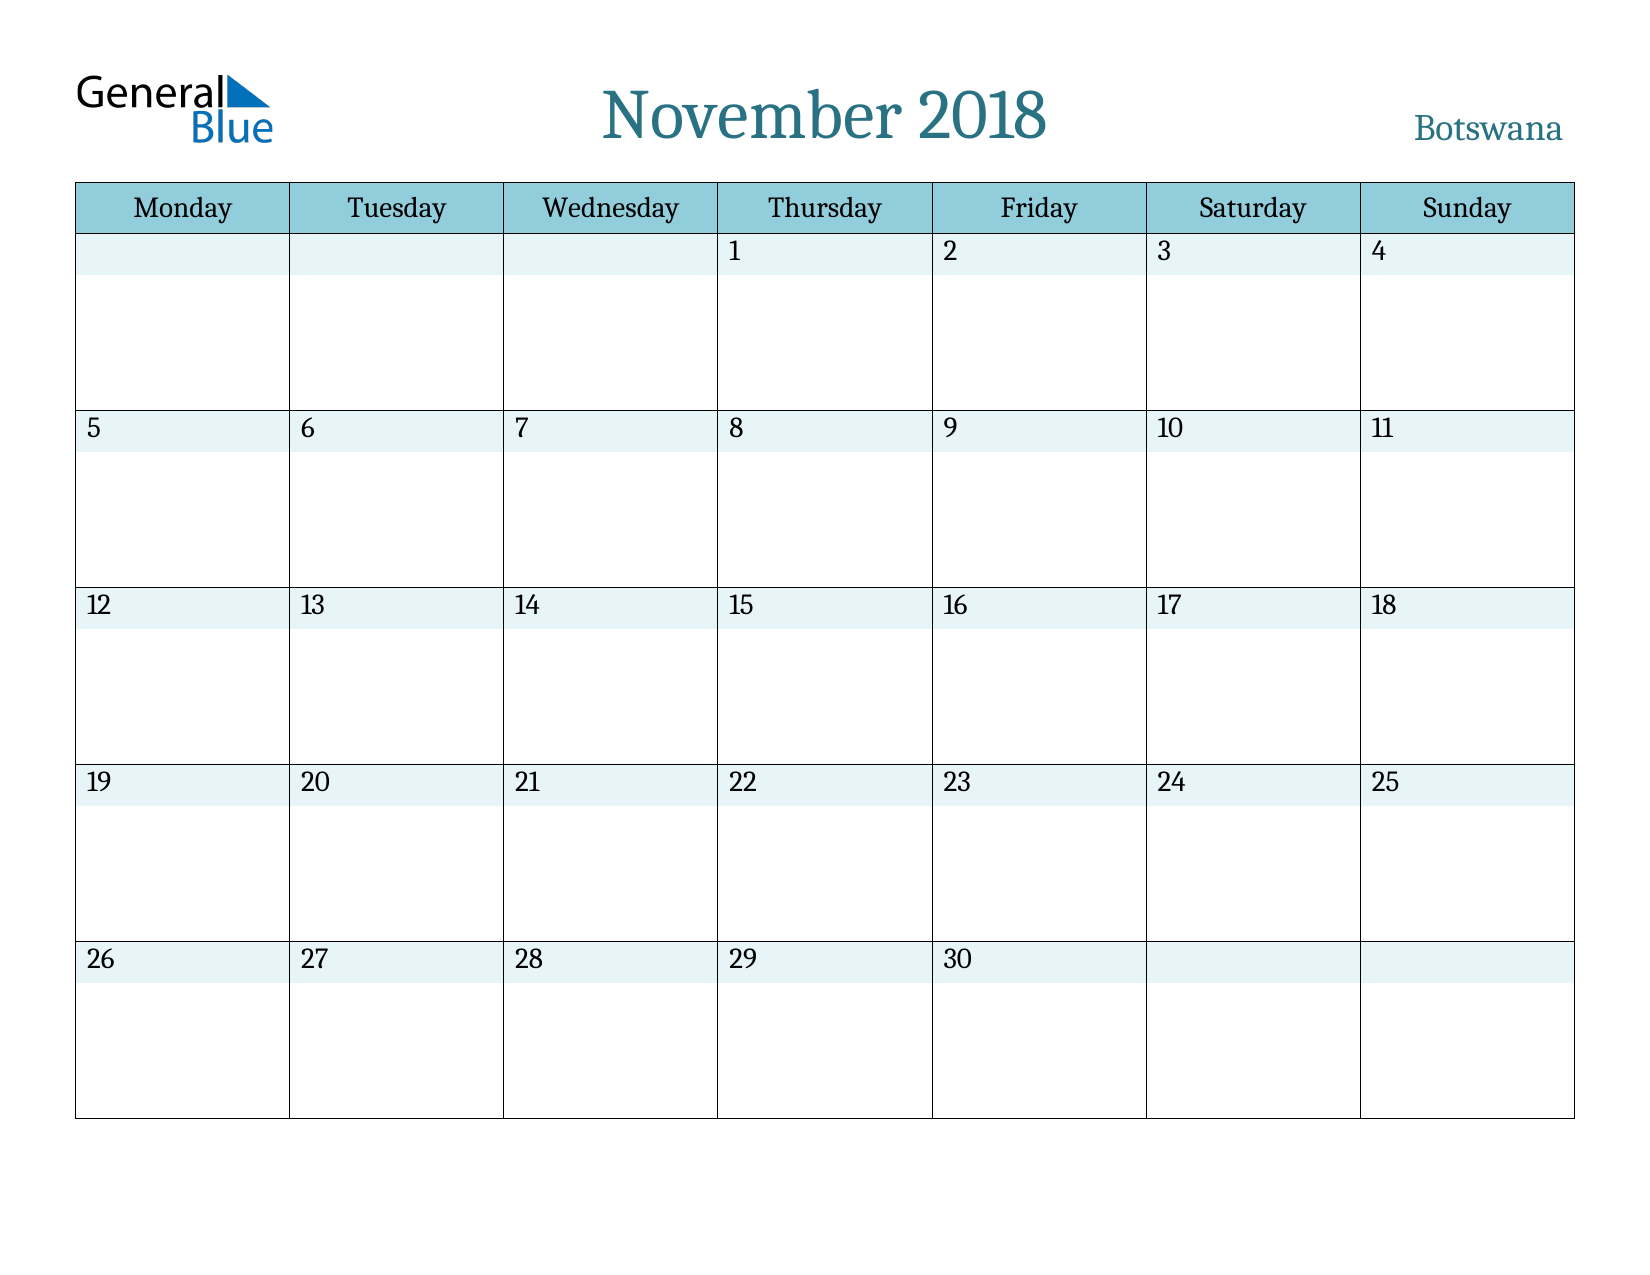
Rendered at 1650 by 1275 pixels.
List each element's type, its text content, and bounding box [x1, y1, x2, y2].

table_cell 11 [1361, 411, 1574, 452]
table_cell 24 [1147, 765, 1360, 806]
table_cell [1361, 275, 1574, 410]
table_cell [290, 275, 503, 410]
table_cell [76, 234, 289, 275]
table_cell [1361, 983, 1574, 1118]
table_cell 16 [933, 588, 1146, 629]
table_cell 10 [1147, 411, 1360, 452]
table_cell [290, 234, 503, 275]
table_cell [76, 452, 289, 587]
table_cell 29 [718, 942, 932, 983]
table_header November 2018 [504, 75, 1146, 182]
table_cell [504, 234, 717, 275]
table_cell [76, 983, 289, 1118]
table_cell [290, 806, 503, 941]
table_cell 19 [76, 765, 289, 806]
table_cell [718, 629, 932, 764]
table_cell 27 [290, 942, 503, 983]
table_cell [504, 806, 717, 941]
table_cell 13 [290, 588, 503, 629]
table_cell [718, 275, 932, 410]
table_header [76, 75, 503, 182]
table_cell [504, 983, 717, 1118]
table_cell [1147, 942, 1360, 983]
table_cell 20 [290, 765, 503, 806]
table_cell 21 [504, 765, 717, 806]
table_cell [1147, 275, 1360, 410]
table_cell [1361, 806, 1574, 941]
table_cell Tuesday [290, 183, 503, 233]
table_cell Monday [76, 183, 289, 233]
table_cell 23 [933, 765, 1146, 806]
table_cell [1361, 452, 1574, 587]
table_cell [1147, 452, 1360, 587]
table_cell [76, 629, 289, 764]
table_cell [933, 983, 1146, 1118]
table_cell [290, 452, 503, 587]
table_cell 8 [718, 411, 932, 452]
table_cell 2 [933, 234, 1146, 275]
table_cell [1147, 629, 1360, 764]
table_cell [290, 983, 503, 1118]
table_cell 25 [1361, 765, 1574, 806]
table_cell [933, 275, 1146, 410]
table_cell Sunday [1361, 183, 1574, 233]
table_cell Thursday [718, 183, 932, 233]
table_cell [76, 275, 289, 410]
table_cell [1361, 629, 1574, 764]
table_cell 26 [76, 942, 289, 983]
table_cell [290, 629, 503, 764]
table_cell [718, 452, 932, 587]
table_cell 5 [76, 411, 289, 452]
table_cell [718, 806, 932, 941]
table_cell [933, 629, 1146, 764]
table_cell Wednesday [504, 183, 717, 233]
table_cell 12 [76, 588, 289, 629]
table_cell [76, 806, 289, 941]
table_cell 9 [933, 411, 1146, 452]
table_header Botswana [1146, 75, 1574, 182]
table_cell 14 [504, 588, 717, 629]
table_cell Friday [933, 183, 1146, 233]
picture [77, 75, 273, 143]
table_cell [933, 806, 1146, 941]
table_cell 3 [1147, 234, 1360, 275]
table_cell 7 [504, 411, 717, 452]
table_cell [504, 629, 717, 764]
table_cell 30 [933, 942, 1146, 983]
table_cell [504, 275, 717, 410]
table_cell 18 [1361, 588, 1574, 629]
table_cell [1361, 942, 1574, 983]
table_cell 17 [1147, 588, 1360, 629]
table_cell 1 [718, 234, 932, 275]
table_cell Saturday [1147, 183, 1360, 233]
table_cell 22 [718, 765, 932, 806]
table_cell [1147, 983, 1360, 1118]
table_cell 15 [718, 588, 932, 629]
table_cell [1147, 806, 1360, 941]
table_cell 4 [1361, 234, 1574, 275]
table_cell 28 [504, 942, 717, 983]
table_cell 6 [290, 411, 503, 452]
table_cell [718, 983, 932, 1118]
table_cell [504, 452, 717, 587]
table_cell [933, 452, 1146, 587]
